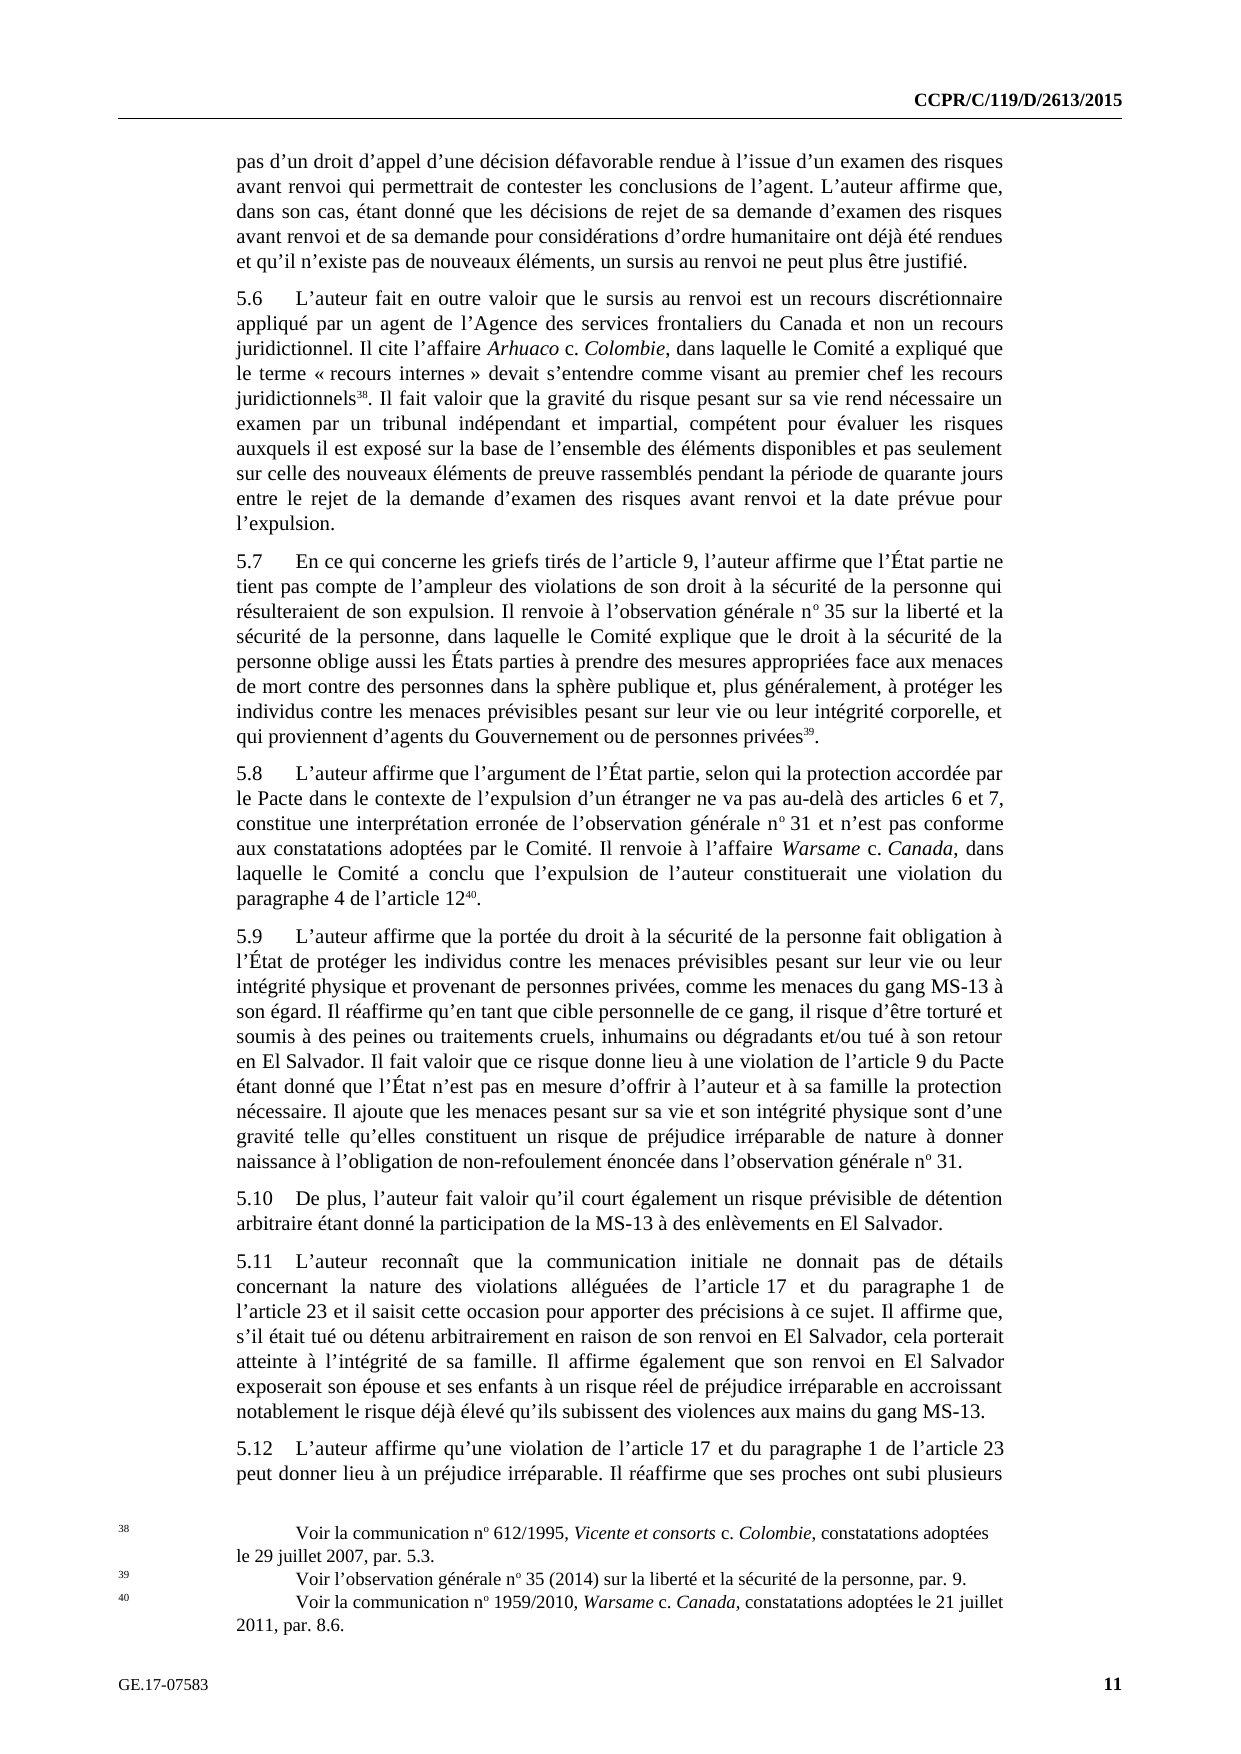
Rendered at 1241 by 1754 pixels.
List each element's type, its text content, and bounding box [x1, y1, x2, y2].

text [236, 1435, 1004, 1485]
text 5.11 L’auteur reconnaît que la communication initiale ne donnait pas de détails concernant la nature des violations alléguées de l’article 17 et du paragraphe 1 de l’article 23 et il saisit cette occasion pour apporter des précisions à ce sujet. Il affirme que, s’il était tué ou détenu arbitrairement en raison de son renvoi en El Salvador, cela porterait atteinte à l’intégrité de sa famille. Il affirme également que son renvoi en El Salvador exposerait son épouse et ses enfants à un risque réel de préjudice irréparable en accroissant notablement le risque déjà élevé qu’ils subissent des violences aux mains du gang MS-13. [236, 1248, 1004, 1423]
text 5.6 L’auteur fait en outre valoir que le sursis au renvoi est un recours discrétionnaire appliqué par un agent de l’Agence des services frontaliers du Canada et non un recours juridictionnel. Il cite l’affaire Arhuaco c. Colombie, dans laquelle le Comité a expliqué que le terme « recours internes » devait s’entendre comme visant au premier chef les recours juridictionnels. Il fait valoir que la gravité du risque pesant sur sa vie rend nécessaire un examen par un tribunal indépendant et impartial, compétent pour évaluer les risques auxquels il est exposé sur la base de l’ensemble des éléments disponibles et pas seulement sur celle des nouveaux éléments de preuve rassemblés pendant la période de quarante jours entre le rejet de la demande d’examen des risques avant renvoi et la date prévue pour l’expulsion. [236, 285, 1004, 535]
text 5.8 L’auteur affirme que l’argument de l’État partie, selon qui la protection accordée par le Pacte dans le contexte de l’expulsion d’un étranger ne va pas au-delà des articles 6 et 7, constitue une interprétation erronée de l’observation générale no 31 et n’est pas conforme aux constatations adoptées par le Comité. Il renvoie à l’affaire Warsame c. Canada, dans laquelle le Comité a conclu que l’expulsion de l’auteur constituerait une violation du paragraphe 4 de l’article 12. [236, 760, 1004, 910]
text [236, 148, 1004, 273]
text 5.7 En ce qui concerne les griefs tirés de l’article 9, l’auteur affirme que l’État partie ne tient pas compte de l’ampleur des violations de son droit à la sécurité de la personne qui résulteraient de son expulsion. Il renvoie à l’observation générale no 35 sur la liberté et la sécurité de la personne, dans laquelle le Comité explique que le droit à la sécurité de la personne oblige aussi les États parties à prendre des mesures appropriées face aux menaces de mort contre des personnes dans la sphère publique et, plus généralement, à protéger les individus contre les menaces prévisibles pesant sur leur vie ou leur intégrité corporelle, et qui proviennent d’agents du Gouvernement ou de personnes privées. [236, 548, 1004, 748]
text 5.10 De plus, l’auteur fait valoir qu’il court également un risque prévisible de détention arbitraire étant donné la participation de la MS-13 à des enlèvements en El Salvador. [236, 1185, 1004, 1235]
text 5.9 L’auteur affirme que la portée du droit à la sécurité de la personne fait obligation à l’État de protéger les individus contre les menaces prévisibles pesant sur leur vie ou leur intégrité physique et provenant de personnes privées, comme les menaces du gang MS-13 à son égard. Il réaffirme qu’en tant que cible personnelle de ce gang, il risque d’être torturé et soumis à des peines ou traitements cruels, inhumains ou dégradants et/ou tué à son retour en El Salvador. Il fait valoir que ce risque donne lieu à une violation de l’article 9 du Pacte étant donné que l’État n’est pas en mesure d’offrir à l’auteur et à sa famille la protection nécessaire. Il ajoute que les menaces pesant sur sa vie et son intégrité physique sont d’une gravité telle qu’elles constituent un risque de préjudice irréparable de nature à donner naissance à l’obligation de non-refoulement énoncée dans l’observation générale no 31. [236, 923, 1004, 1173]
